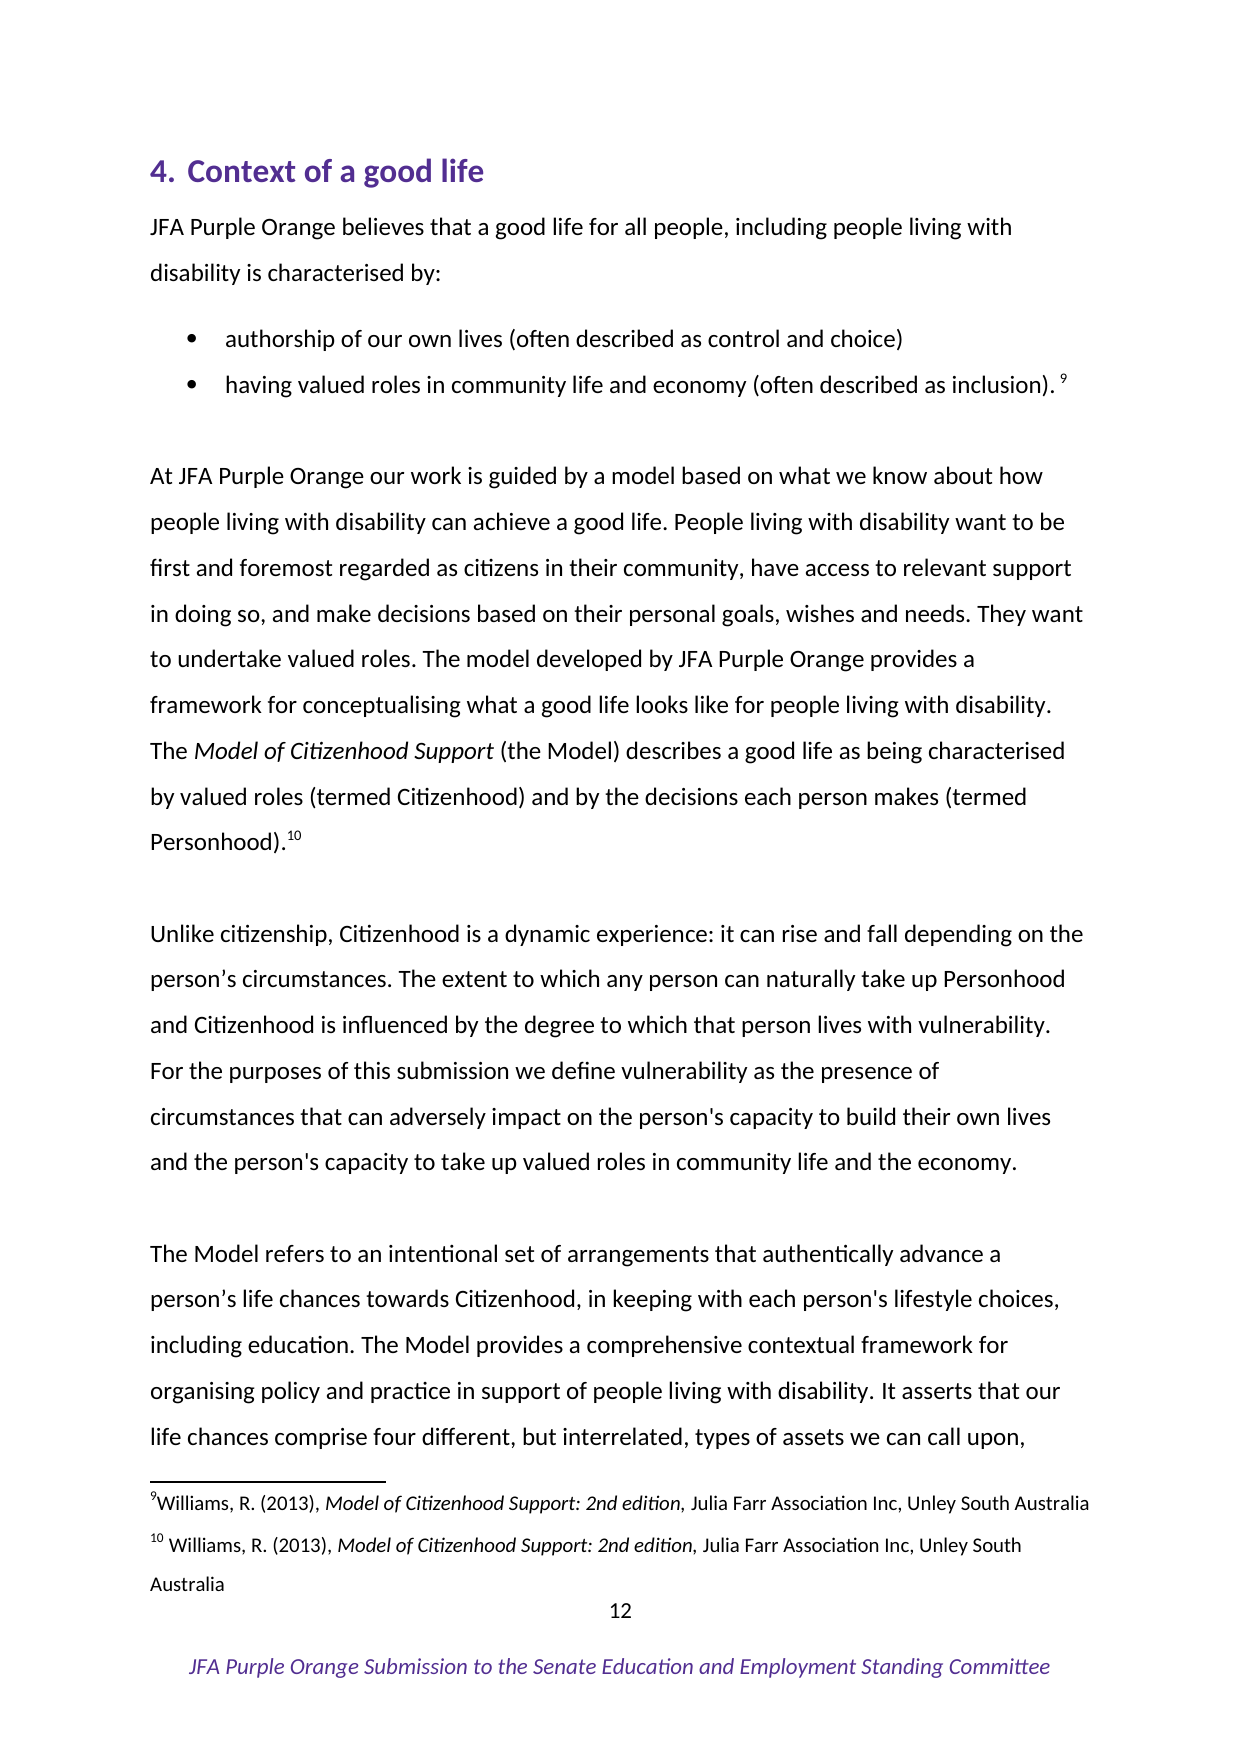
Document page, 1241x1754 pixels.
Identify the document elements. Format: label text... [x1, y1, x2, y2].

list having valued roles in community life and economy (often described as inclusion). [187, 369, 1090, 399]
text At JFA Purple Orange our work is guided by a model based on what we know about how people living with disability can achieve a good life. People living with disability want to be first and foremost regarded as citizens in their community, have access to relevant support in doing so, and make decisions based on their personal goals, wishes and needs. They want to undertake valued roles. The model developed by JFA Purple Orange provides a framework for conceptualising what a good life looks like for people living with disability. The Model of Citizenhood Support (the Model) describes a good life as being characterised by valued roles (termed Citizenhood) and by the decisions each person makes (termed Personhood). [150, 461, 1090, 857]
list authorship of our own lives (often described as control and choice) [187, 323, 1090, 354]
text Unlike citizenship, Citizenhood is a dynamic experience: it can rise and fall depending on the person’s circumstances. The extent to which any person can naturally take up Personhood and Citizenhood is influenced by the degree to which that person lives with vulnerability. For the purposes of this submission we define vulnerability as the presence of circumstances that can adversely impact on the person's capacity to build their own lives and the person's capacity to take up valued roles in community life and the economy. [150, 918, 1090, 1177]
text JFA Purple Orange believes that a good life for all people, including people living with disability is characterised by: [150, 211, 1090, 287]
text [150, 1238, 1090, 1451]
subtitle Context of a good life [150, 150, 1090, 191]
